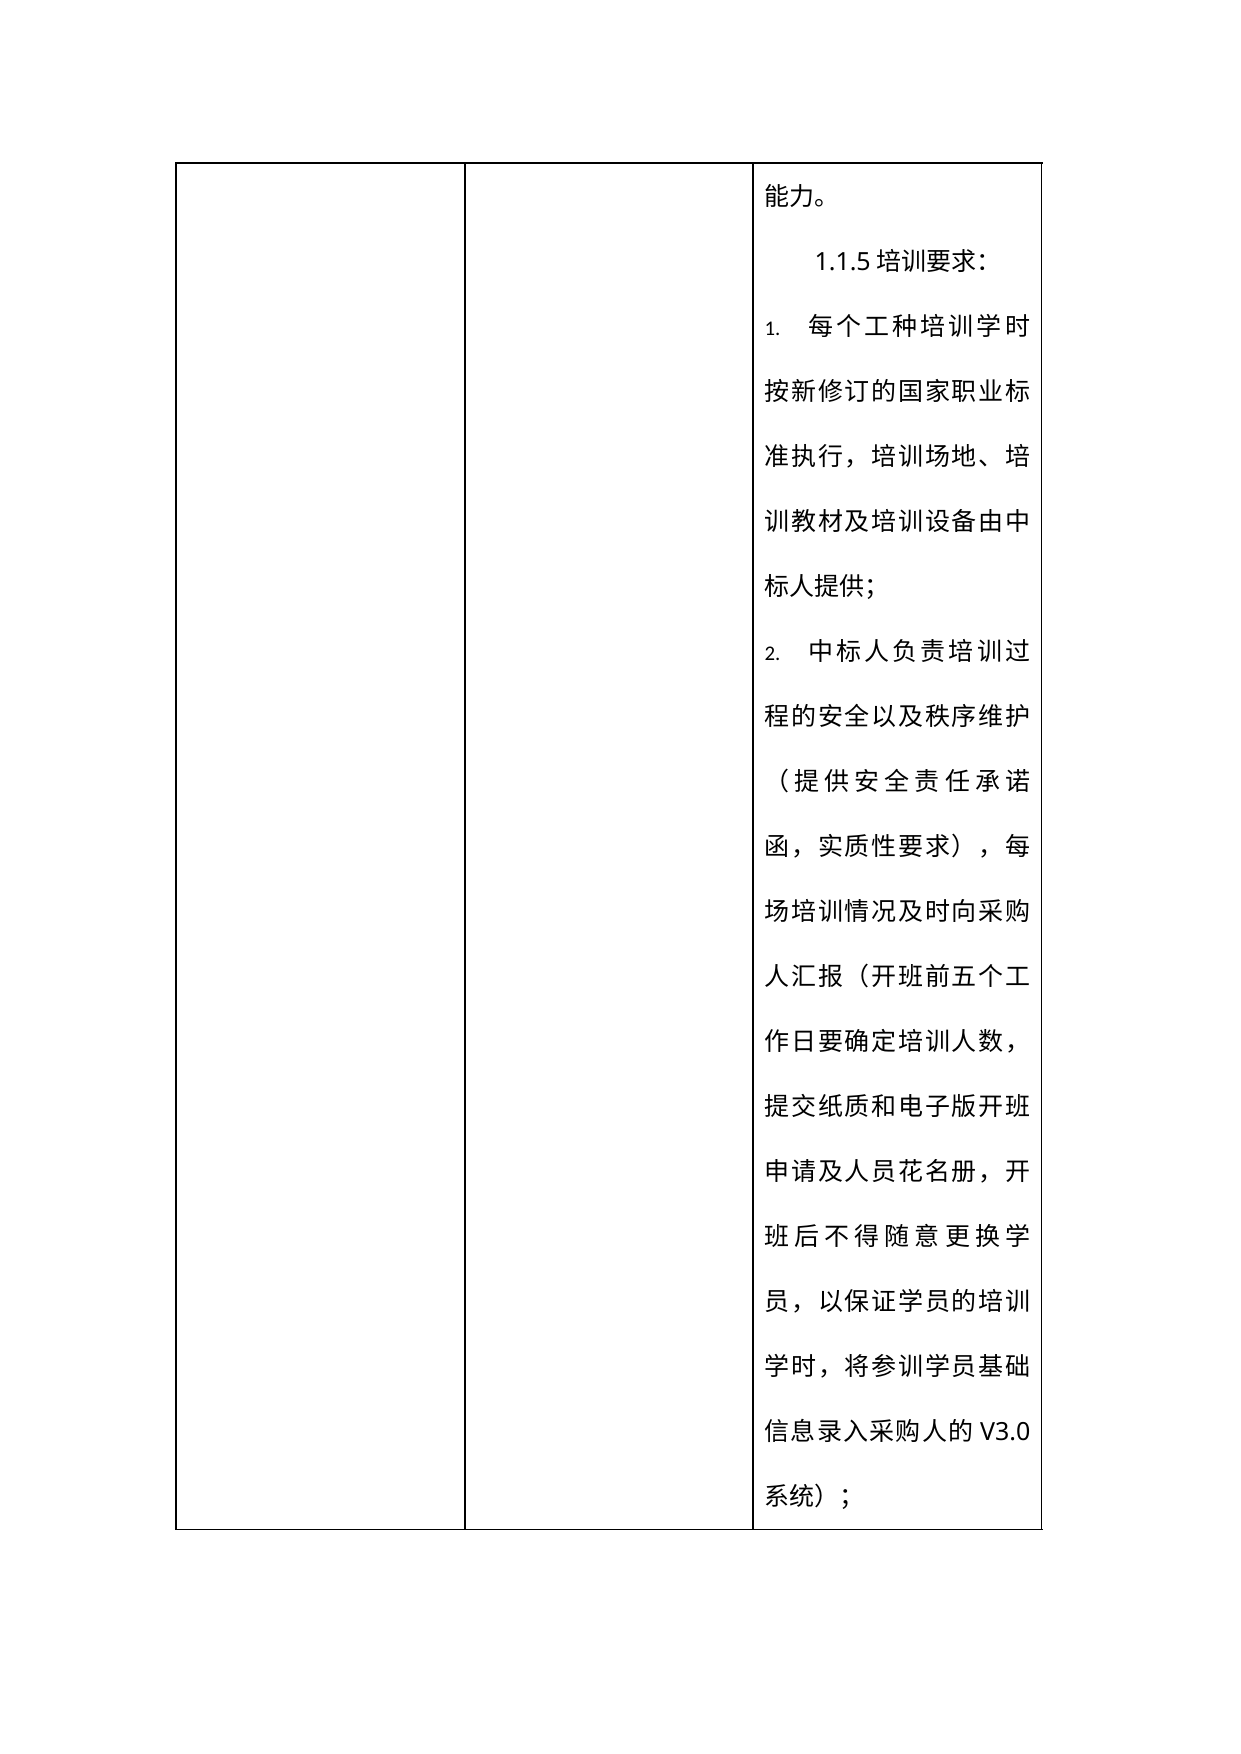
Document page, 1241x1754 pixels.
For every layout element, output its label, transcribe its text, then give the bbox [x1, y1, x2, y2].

table_cell [177, 164, 464, 1528]
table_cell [754, 164, 1041, 1528]
table_cell 1 [466, 164, 752, 1528]
